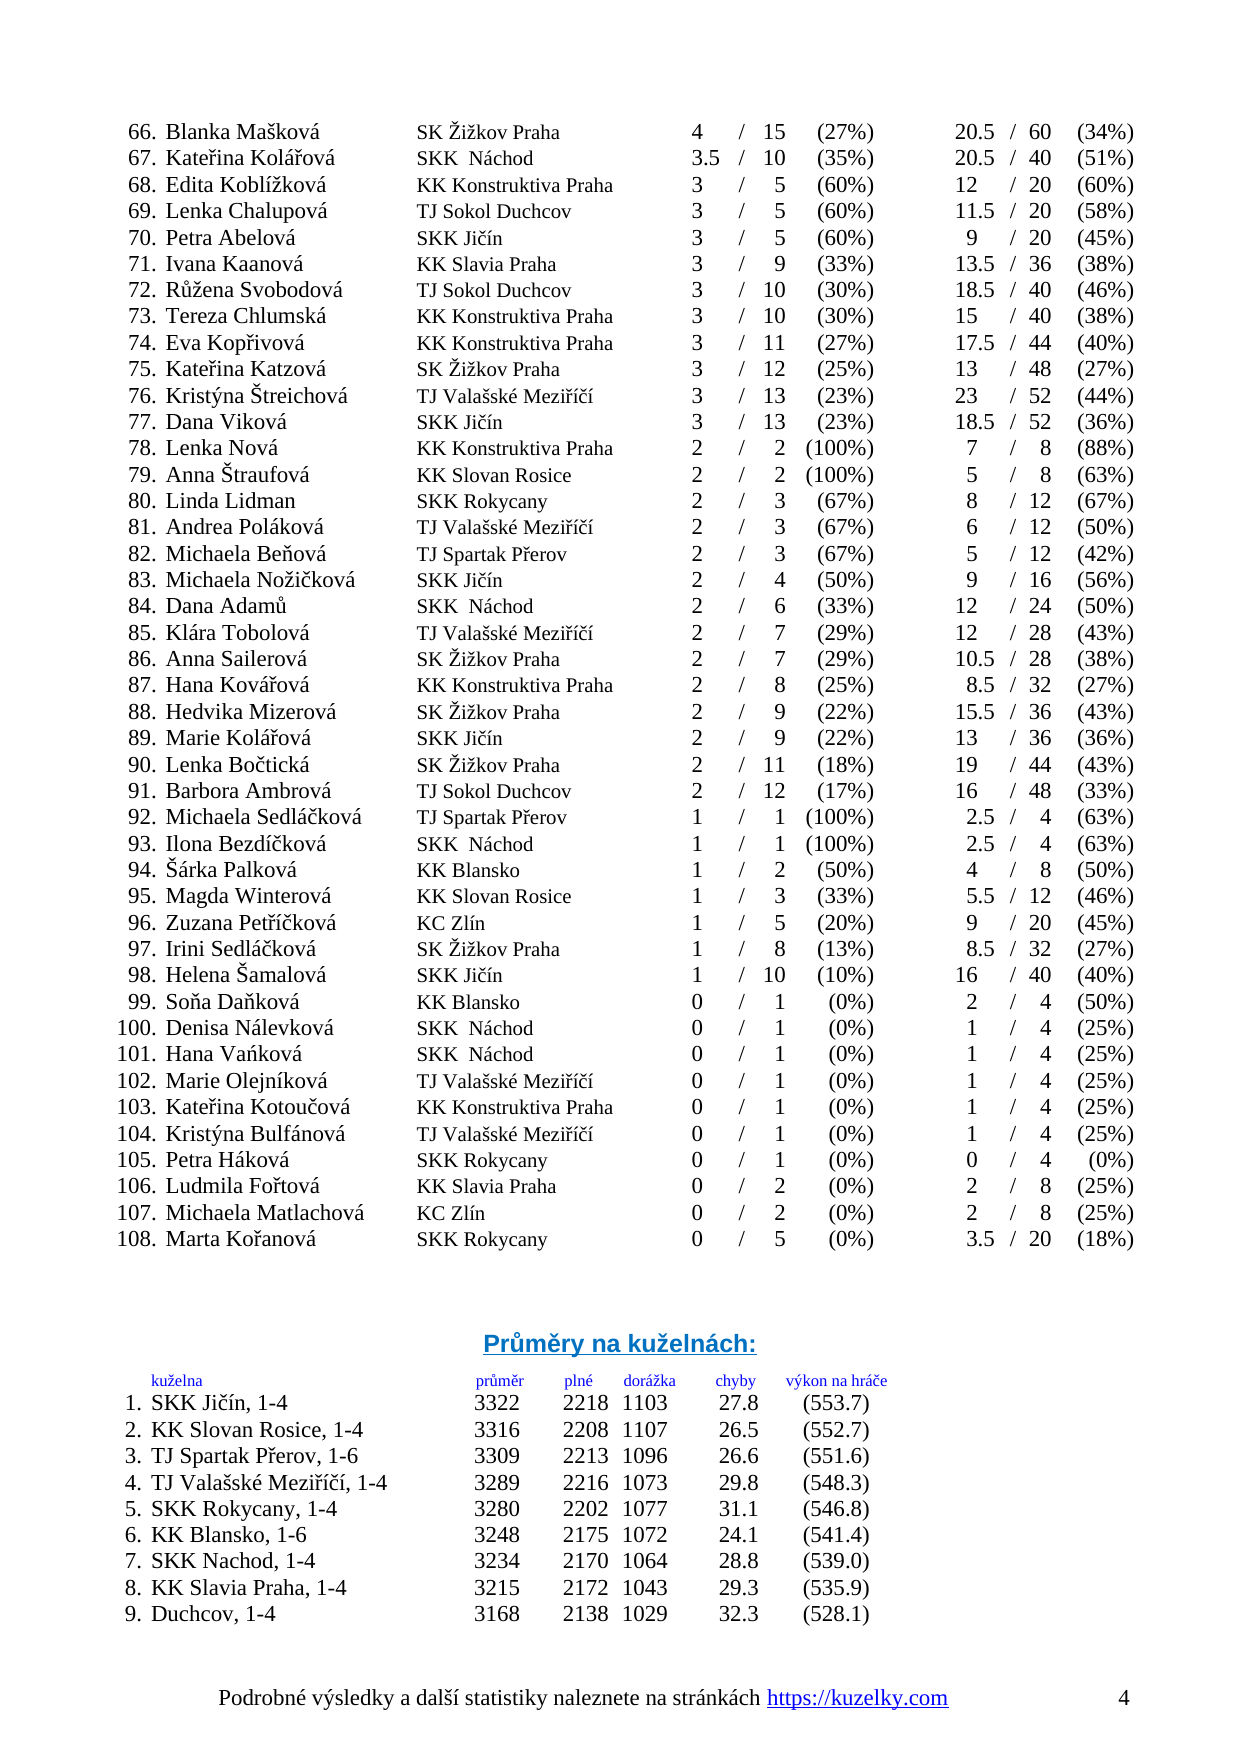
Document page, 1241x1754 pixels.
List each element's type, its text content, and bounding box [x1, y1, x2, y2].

text 104. Kristýna Bulfánová TJ Valašské Meziříčí 0 / 1 (0%) 1 / 4 (25%) [106, 1119, 1134, 1146]
text 72. Růžena Svobodová TJ Sokol Duchcov 3 / 10 (30%) 18.5 / 40 (46%) [106, 276, 1134, 303]
text 77. Dana Viková SKK Jičín 3 / 13 (23%) 18.5 / 52 (36%) [106, 408, 1134, 434]
text 93. Ilona Bezdíčková SKK Náchod 1 / 1 (100%) 2.5 / 4 (63%) [106, 830, 1134, 856]
text 98. Helena Šamalová SKK Jičín 1 / 10 (10%) 16 / 40 (40%) [106, 961, 1134, 988]
text 88. Hedvika Mizerová SK Žižkov Praha 2 / 9 (22%) 15.5 / 36 (43%) [106, 698, 1134, 724]
text 3. TJ Spartak Přerov, 1-6 3309 2213 1096 26.6 (551.6) [106, 1442, 1134, 1468]
text 6. KK Blansko, 1-6 3248 2175 1072 24.1 (541.4) [106, 1521, 1134, 1548]
text 95. Magda Winterová KK Slovan Rosice 1 / 3 (33%) 5.5 / 12 (46%) [106, 882, 1134, 909]
text 9. Duchcov, 1-4 3168 2138 1029 32.3 (528.1) [106, 1600, 1134, 1627]
text 66. Blanka Mašková SK Žižkov Praha 4 / 15 (27%) 20.5 / 60 (34%) [106, 118, 1134, 144]
text 89. Marie Kolářová SKK Jičín 2 / 9 (22%) 13 / 36 (36%) [106, 724, 1134, 751]
text 84. Dana Adamů SKK Náchod 2 / 6 (33%) 12 / 24 (50%) [106, 592, 1134, 619]
text 105. Petra Háková SKK Rokycany 0 / 1 (0%) 0 / 4 (0%) [106, 1146, 1134, 1172]
text 8. KK Slavia Praha, 1-4 3215 2172 1043 29.3 (535.9) [106, 1574, 1134, 1600]
text 69. Lenka Chalupová TJ Sokol Duchcov 3 / 5 (60%) 11.5 / 20 (58%) [106, 197, 1134, 223]
text 83. Michaela Nožičková SKK Jičín 2 / 4 (50%) 9 / 16 (56%) [106, 566, 1134, 592]
text 106. Ludmila Fořtová KK Slavia Praha 0 / 2 (0%) 2 / 8 (25%) [106, 1172, 1134, 1199]
text 108. Marta Kořanová SKK Rokycany 0 / 5 (0%) 3.5 / 20 (18%) [106, 1225, 1134, 1251]
text 7. SKK Nachod, 1-4 3234 2170 1064 28.8 (539.0) [106, 1548, 1134, 1574]
text 90. Lenka Bočtická SK Žižkov Praha 2 / 11 (18%) 19 / 44 (43%) [106, 751, 1134, 777]
text 101. Hana Vańková SKK Náchod 0 / 1 (0%) 1 / 4 (25%) [106, 1041, 1134, 1067]
text 81. Andrea Poláková TJ Valašské Meziříčí 2 / 3 (67%) 6 / 12 (50%) [106, 513, 1134, 540]
text 86. Anna Sailerová SK Žižkov Praha 2 / 7 (29%) 10.5 / 28 (38%) [106, 645, 1134, 672]
text 100. Denisa Nálevková SKK Náchod 0 / 1 (0%) 1 / 4 (25%) [106, 1014, 1134, 1041]
text 1. SKK Jičín, 1-4 3322 2218 1103 27.8 (553.7) [106, 1389, 1134, 1416]
text 107. Michaela Matlachová KC Zlín 0 / 2 (0%) 2 / 8 (25%) [106, 1199, 1134, 1225]
text 73. Tereza Chlumská KK Konstruktiva Praha 3 / 10 (30%) 15 / 40 (38%) [106, 303, 1134, 329]
text 4. TJ Valašské Meziříčí, 1-4 3289 2216 1073 29.8 (548.3) [106, 1468, 1134, 1495]
text 68. Edita Koblížková KK Konstruktiva Praha 3 / 5 (60%) 12 / 20 (60%) [106, 171, 1134, 197]
text 92. Michaela Sedláčková TJ Spartak Přerov 1 / 1 (100%) 2.5 / 4 (63%) [106, 803, 1134, 830]
text 70. Petra Abelová SKK Jičín 3 / 5 (60%) 9 / 20 (45%) [106, 223, 1134, 250]
text 79. Anna Štraufová KK Slovan Rosice 2 / 2 (100%) 5 / 8 (63%) [106, 461, 1134, 487]
text 103. Kateřina Kotoučová KK Konstruktiva Praha 0 / 1 (0%) 1 / 4 (25%) [106, 1093, 1134, 1119]
text Průměry na kuželnách: [94, 1329, 1145, 1358]
text 91. Barbora Ambrová TJ Sokol Duchcov 2 / 12 (17%) 16 / 48 (33%) [106, 777, 1134, 803]
text 71. Ivana Kaanová KK Slavia Praha 3 / 9 (33%) 13.5 / 36 (38%) [106, 250, 1134, 276]
text 102. Marie Olejníková TJ Valašské Meziříčí 0 / 1 (0%) 1 / 4 (25%) [106, 1067, 1134, 1093]
text 2. KK Slovan Rosice, 1-4 3316 2208 1107 26.5 (552.7) [106, 1416, 1134, 1442]
text 78. Lenka Nová KK Konstruktiva Praha 2 / 2 (100%) 7 / 8 (88%) [106, 434, 1134, 461]
text 75. Kateřina Katzová SK Žižkov Praha 3 / 12 (25%) 13 / 48 (27%) [106, 355, 1134, 382]
text kuželna průměr plné dorážka chyby výkon na hráče [106, 1370, 1134, 1389]
text 97. Irini Sedláčková SK Žižkov Praha 1 / 8 (13%) 8.5 / 32 (27%) [106, 935, 1134, 961]
text 80. Linda Lidman SKK Rokycany 2 / 3 (67%) 8 / 12 (67%) [106, 487, 1134, 513]
text 99. Soňa Daňková KK Blansko 0 / 1 (0%) 2 / 4 (50%) [106, 988, 1134, 1014]
text 96. Zuzana Petříčková KC Zlín 1 / 5 (20%) 9 / 20 (45%) [106, 909, 1134, 935]
text 94. Šárka Palková KK Blansko 1 / 2 (50%) 4 / 8 (50%) [106, 856, 1134, 882]
text 87. Hana Kovářová KK Konstruktiva Praha 2 / 8 (25%) 8.5 / 32 (27%) [106, 672, 1134, 698]
text 5. SKK Rokycany, 1-4 3280 2202 1077 31.1 (546.8) [106, 1495, 1134, 1521]
text 76. Kristýna Štreichová TJ Valašské Meziříčí 3 / 13 (23%) 23 / 52 (44%) [106, 382, 1134, 408]
text 74. Eva Kopřivová KK Konstruktiva Praha 3 / 11 (27%) 17.5 / 44 (40%) [106, 329, 1134, 355]
text 85. Klára Tobolová TJ Valašské Meziříčí 2 / 7 (29%) 12 / 28 (43%) [106, 619, 1134, 645]
text 67. Kateřina Kolářová SKK Náchod 3.5 / 10 (35%) 20.5 / 40 (51%) [106, 144, 1134, 171]
text 82. Michaela Beňová TJ Spartak Přerov 2 / 3 (67%) 5 / 12 (42%) [106, 540, 1134, 566]
